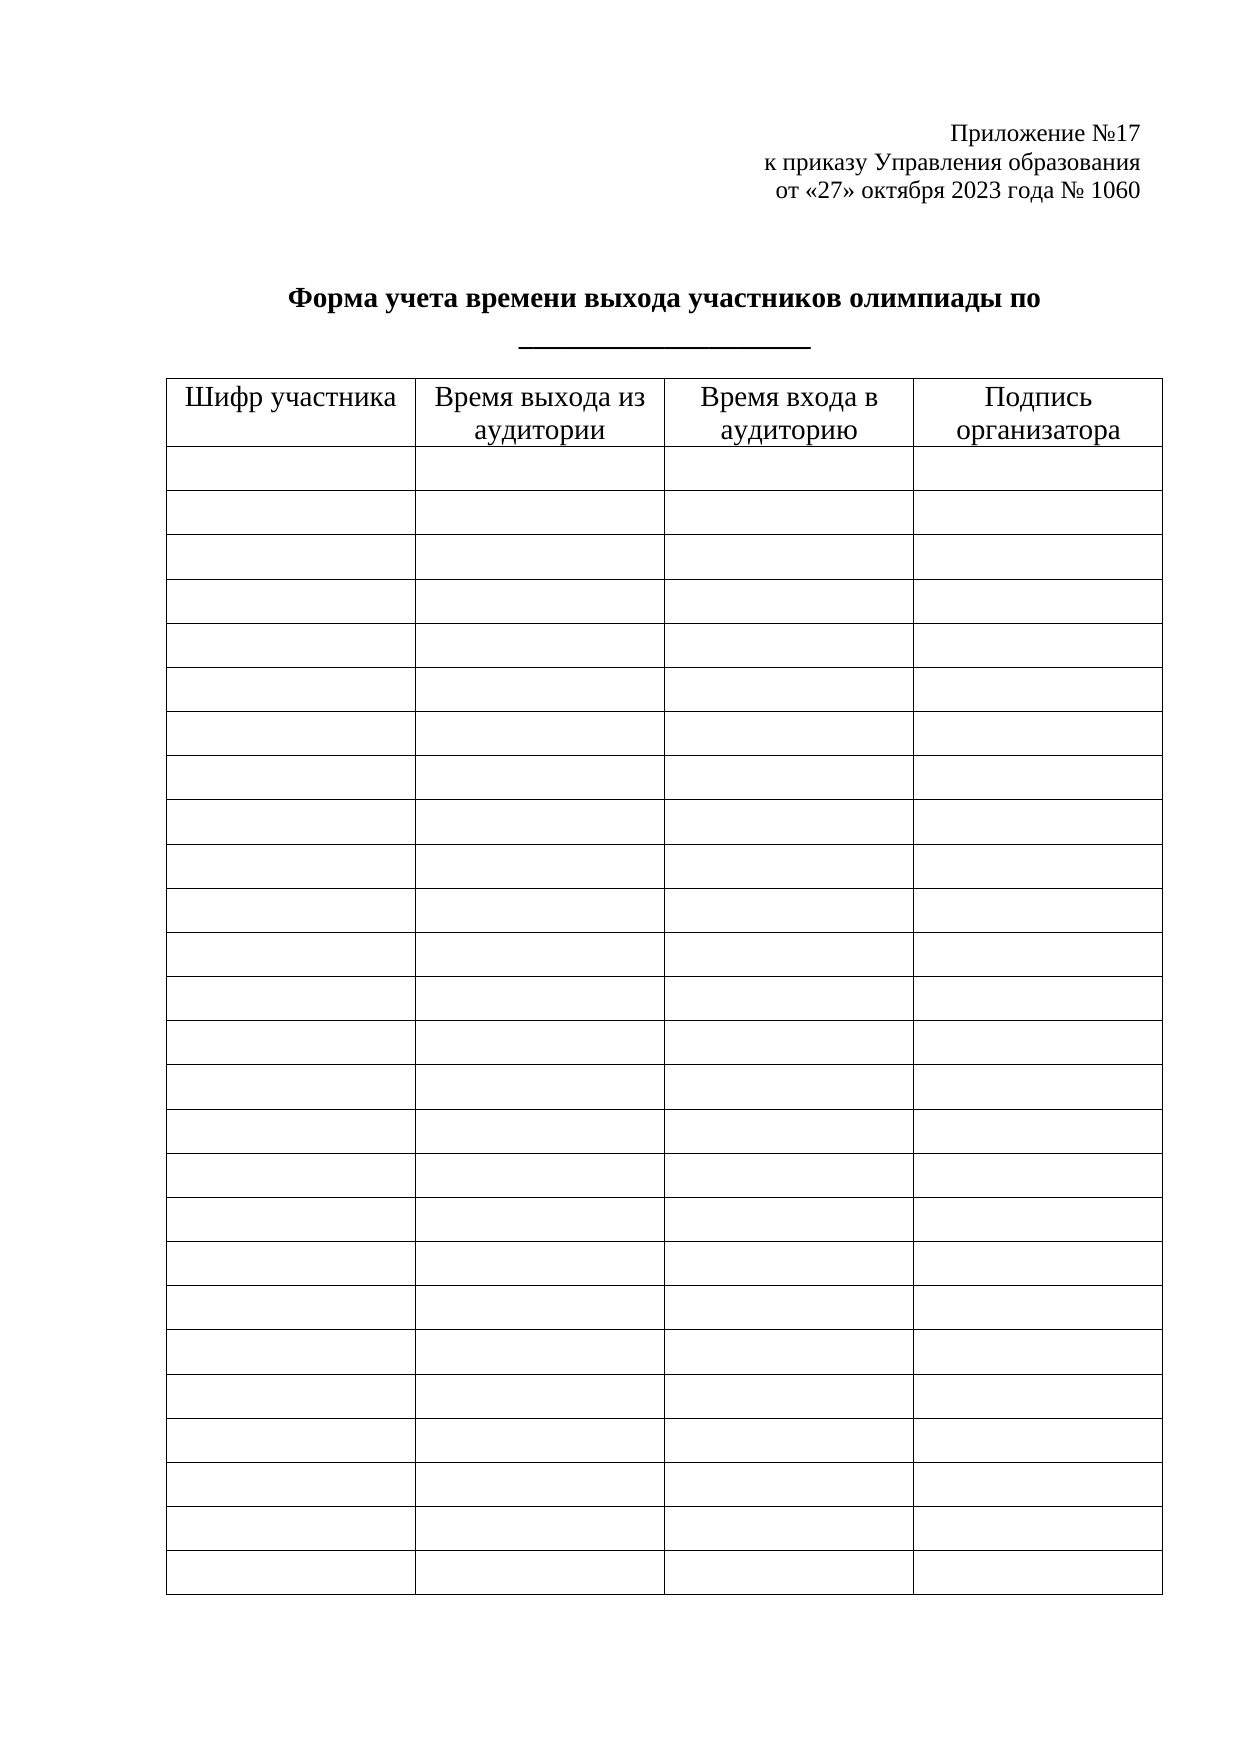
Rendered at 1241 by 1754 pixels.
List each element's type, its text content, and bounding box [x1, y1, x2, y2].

table_cell [665, 889, 913, 932]
table_cell [416, 933, 664, 976]
table_cell [914, 1551, 1162, 1594]
table_cell [416, 668, 664, 711]
table_cell [167, 933, 415, 976]
table_cell [416, 1419, 664, 1462]
table_cell [416, 1463, 664, 1506]
table_cell [665, 624, 913, 667]
table_cell [416, 845, 664, 888]
table_cell [914, 712, 1162, 755]
table_cell [914, 1198, 1162, 1241]
table_cell [416, 800, 664, 843]
table_cell [665, 933, 913, 976]
table_cell [914, 1507, 1162, 1550]
table_cell [167, 1154, 415, 1197]
table_cell [665, 1021, 913, 1064]
table_cell [167, 580, 415, 623]
table_cell [416, 491, 664, 534]
table_header Приложение №17 [724, 118, 1152, 147]
table_cell [665, 1375, 913, 1418]
table_cell [665, 1507, 913, 1550]
table_cell [665, 668, 913, 711]
table_cell [665, 1198, 913, 1241]
table_cell [914, 1375, 1162, 1418]
table_cell [416, 1198, 664, 1241]
table_cell [665, 1242, 913, 1285]
table_cell [665, 580, 913, 623]
table_cell [914, 889, 1162, 932]
table_cell [416, 1065, 664, 1108]
table_cell [416, 535, 664, 578]
table_cell [914, 535, 1162, 578]
table_cell [416, 756, 664, 799]
table_cell [914, 1021, 1162, 1064]
table_cell [665, 712, 913, 755]
table_cell [416, 1286, 664, 1329]
table_cell [914, 668, 1162, 711]
table_cell [167, 1419, 415, 1462]
table_cell [914, 800, 1162, 843]
table_cell [167, 1286, 415, 1329]
table_cell [665, 1065, 913, 1108]
table_cell [914, 624, 1162, 667]
table_cell [167, 712, 415, 755]
table_cell [167, 889, 415, 932]
table_cell [167, 1065, 415, 1108]
table_cell [416, 1110, 664, 1153]
table_cell [914, 756, 1162, 799]
table_cell [914, 447, 1162, 490]
table_cell [167, 1242, 415, 1285]
table_header Время входа в аудиторию [665, 379, 913, 446]
table_cell [665, 1551, 913, 1594]
table_cell [665, 1154, 913, 1197]
table_cell [914, 1330, 1162, 1373]
table_cell [665, 756, 913, 799]
table_cell [416, 447, 664, 490]
table_cell [914, 1286, 1162, 1329]
table_cell [416, 1507, 664, 1550]
table_cell [665, 845, 913, 888]
table_cell [914, 1463, 1162, 1506]
table_cell [167, 1198, 415, 1241]
table_cell [167, 1551, 415, 1594]
table_cell [914, 491, 1162, 534]
table_cell [167, 800, 415, 843]
table_cell [665, 977, 913, 1020]
table_cell [416, 1330, 664, 1373]
table_cell [914, 1065, 1162, 1108]
table_header Подпись организатора [914, 379, 1162, 446]
table_cell [665, 447, 913, 490]
table_cell [167, 977, 415, 1020]
table_cell [167, 845, 415, 888]
table_cell [416, 1021, 664, 1064]
table_cell [416, 977, 664, 1020]
table_cell [167, 1330, 415, 1373]
table_cell [914, 1154, 1162, 1197]
table_cell [914, 1242, 1162, 1285]
table_cell [914, 977, 1162, 1020]
text Форма учета времени выхода участников олимпиады по ____________________ [177, 280, 1152, 352]
table_cell [416, 1154, 664, 1197]
table_cell [167, 1021, 415, 1064]
table_cell к приказу Управления образования [724, 147, 1152, 176]
table_cell [665, 800, 913, 843]
table_cell [665, 1463, 913, 1506]
table_cell [665, 535, 913, 578]
table_cell [416, 1375, 664, 1418]
table_cell [665, 1419, 913, 1462]
table_cell [416, 889, 664, 932]
table_cell [416, 624, 664, 667]
table_cell [167, 756, 415, 799]
table_cell [416, 1242, 664, 1285]
table_cell [167, 624, 415, 667]
table_header Шифр участника [167, 379, 415, 446]
table_cell [914, 1110, 1162, 1153]
table_cell [167, 1507, 415, 1550]
table_cell [167, 491, 415, 534]
table_cell [665, 1330, 913, 1373]
table_cell [914, 933, 1162, 976]
table_header Время выхода из аудитории [416, 379, 664, 446]
table_cell [167, 1463, 415, 1506]
table_cell [167, 535, 415, 578]
table_cell [665, 1110, 913, 1153]
table_cell [914, 845, 1162, 888]
table_cell [416, 1551, 664, 1594]
table_cell [167, 1375, 415, 1418]
table_cell [665, 491, 913, 534]
table_cell [167, 668, 415, 711]
table_cell [665, 1286, 913, 1329]
table_cell [416, 580, 664, 623]
table_cell [416, 712, 664, 755]
table_cell [167, 447, 415, 490]
table_cell [914, 1419, 1162, 1462]
table_cell от «27» октября 2023 года № 1060 [724, 176, 1152, 221]
table_cell [167, 1110, 415, 1153]
table_cell [914, 580, 1162, 623]
